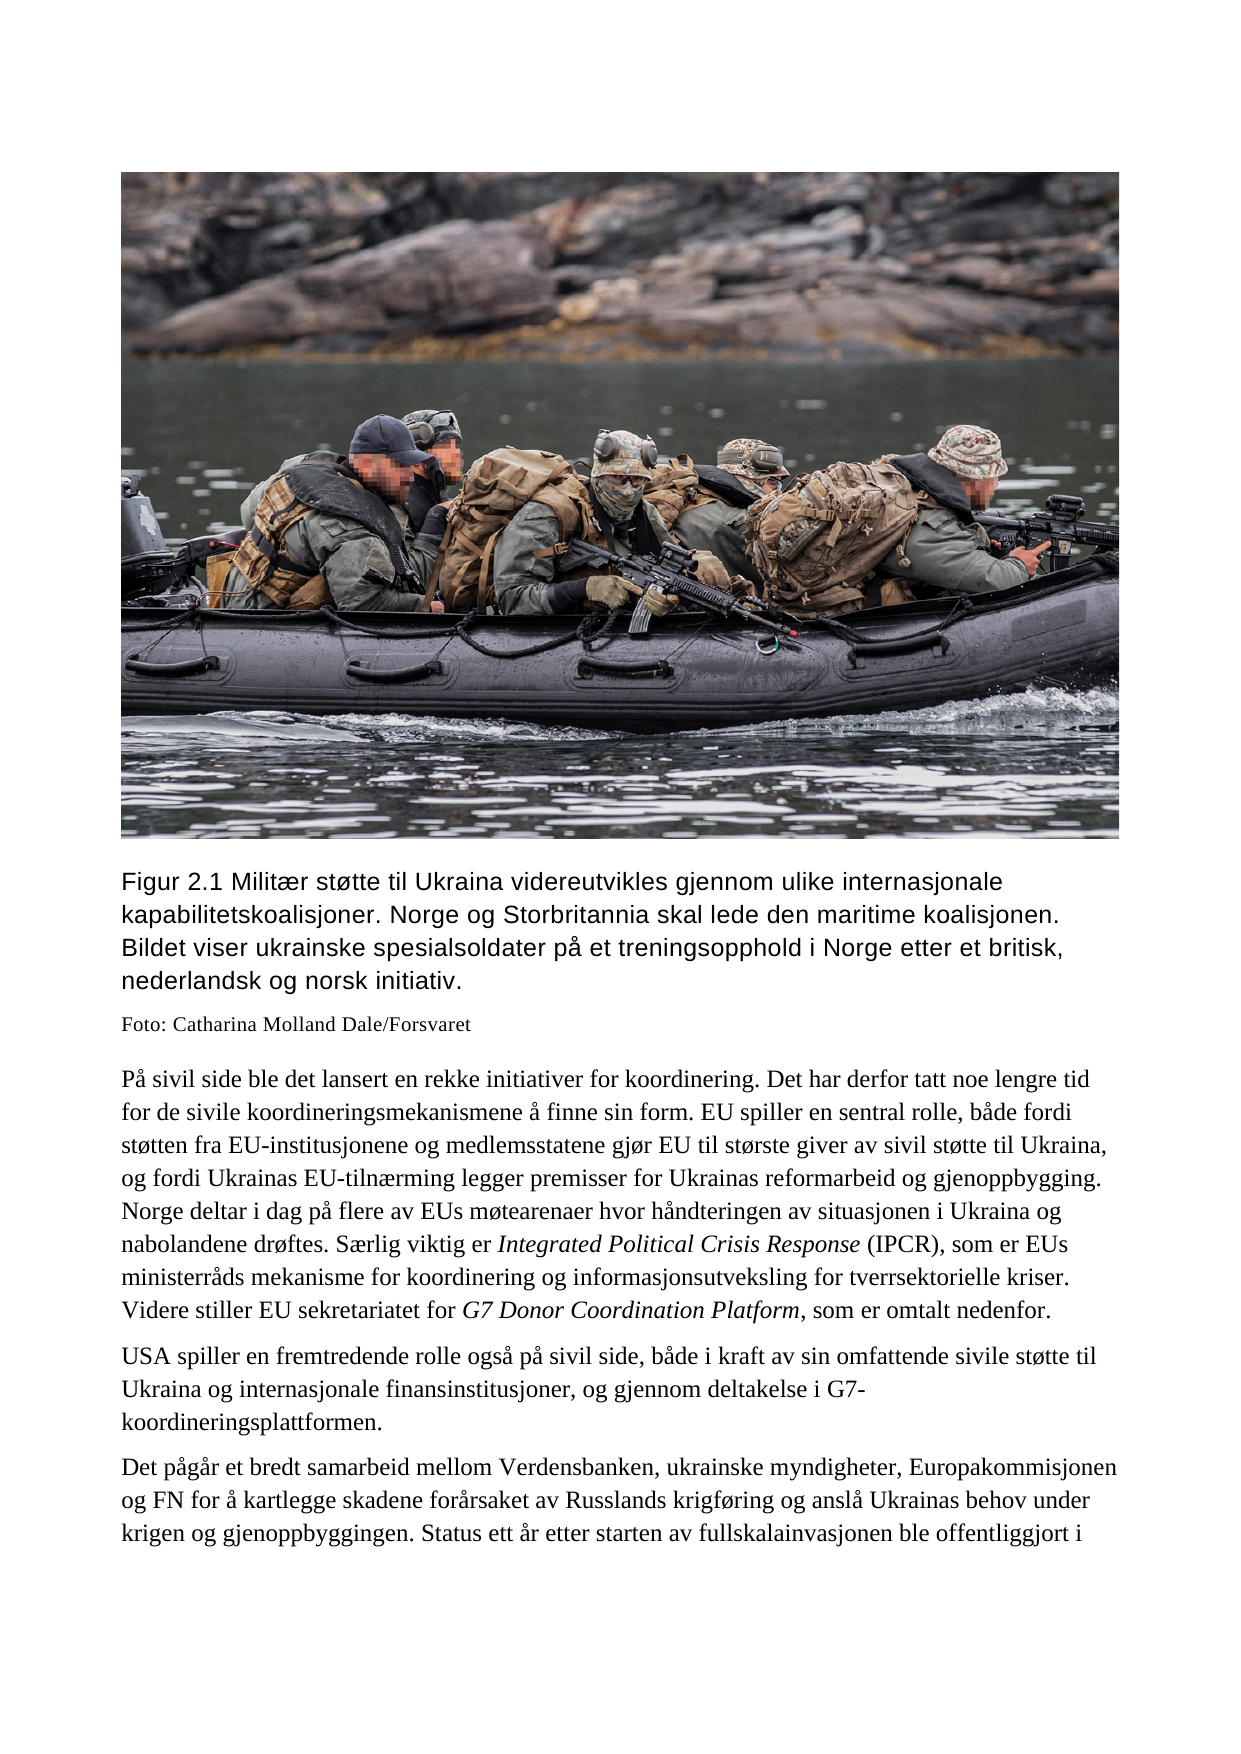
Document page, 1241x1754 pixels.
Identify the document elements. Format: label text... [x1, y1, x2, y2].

text På sivil side ble det lansert en rekke initiativer for koordinering. Det har derfor tatt noe lengre tid for de sivile koordineringsmekanismene å finne sin form. EU spiller en sentral rolle, både fordi støtten fra EU-institusjonene og medlemsstatene gjør EU til største giver av sivil støtte til Ukraina, og fordi Ukrainas EU-tilnærming legger premisser for Ukrainas reformarbeid og gjenoppbygging. Norge deltar i dag på flere av EUs møtearenaer hvor håndteringen av situasjonen i Ukraina og nabolandene drøftes. Særlig viktig er Integrated Political Crisis Response (IPCR), som er EUs ministerråds mekanisme for koordinering og informasjonsutveksling for tverrsektorielle kriser. Videre stiller EU sekretariatet for G7 Donor Coordination Platform, som er omtalt nedenfor. [121, 1064, 1119, 1324]
text Foto: Catharina Molland Dale/Forsvaret [121, 1012, 1119, 1036]
picture [121, 159, 1120, 851]
text USA spiller en fremtredende rolle også på sivil side, både i kraft av sin omfattende sivile støtte til Ukraina og internasjonale finansinstitusjoner, og gjennom deltakelse i G7-koordineringsplattformen. [121, 1341, 1119, 1436]
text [121, 1452, 1119, 1580]
text Militær støtte til Ukraina videreutvikles gjennom ulike internasjonale kapabilitetskoalisjoner. Norge og Storbritannia skal lede den maritime koalisjonen. Bildet viser ukrainske spesialsoldater på et treningsopphold i Norge etter et britisk, nederlandsk og norsk initiativ. [121, 867, 1119, 995]
